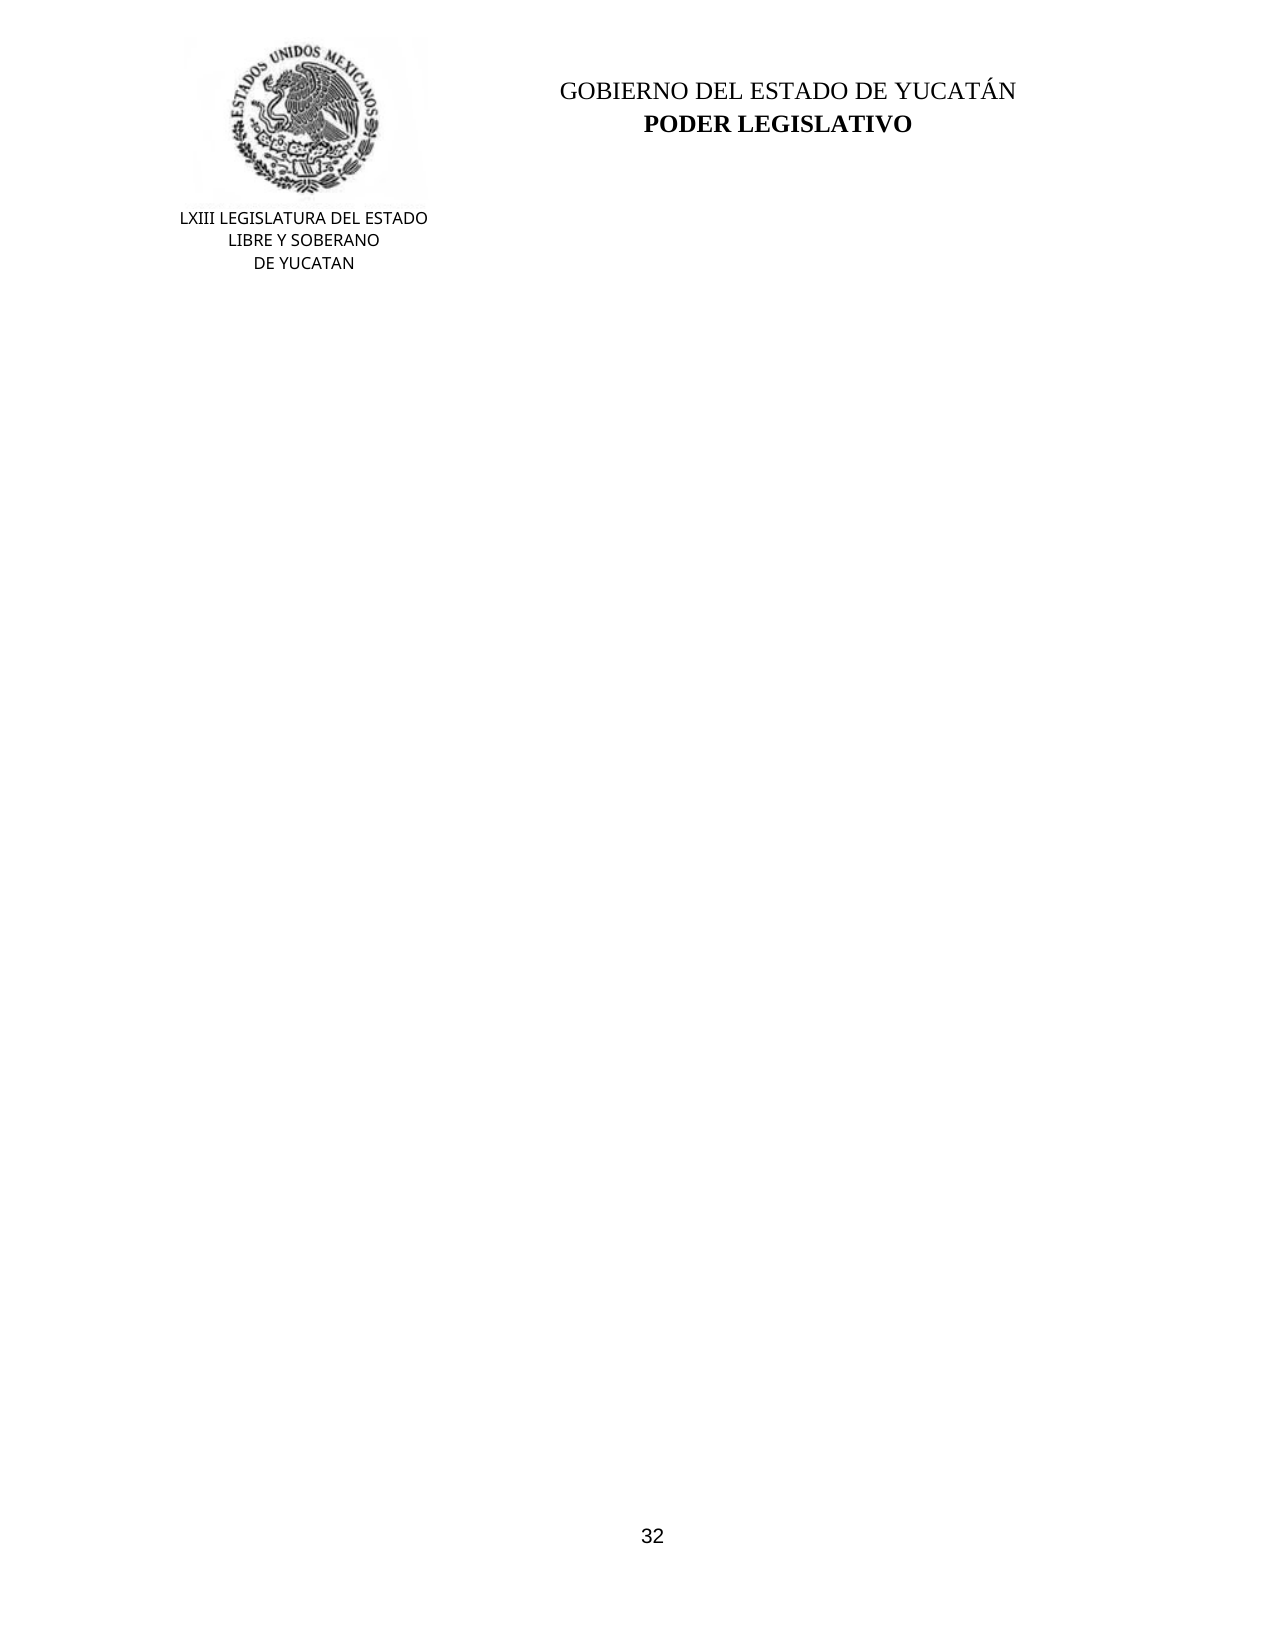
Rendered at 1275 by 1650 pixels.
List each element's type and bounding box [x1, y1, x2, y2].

picture [184, 37, 429, 209]
